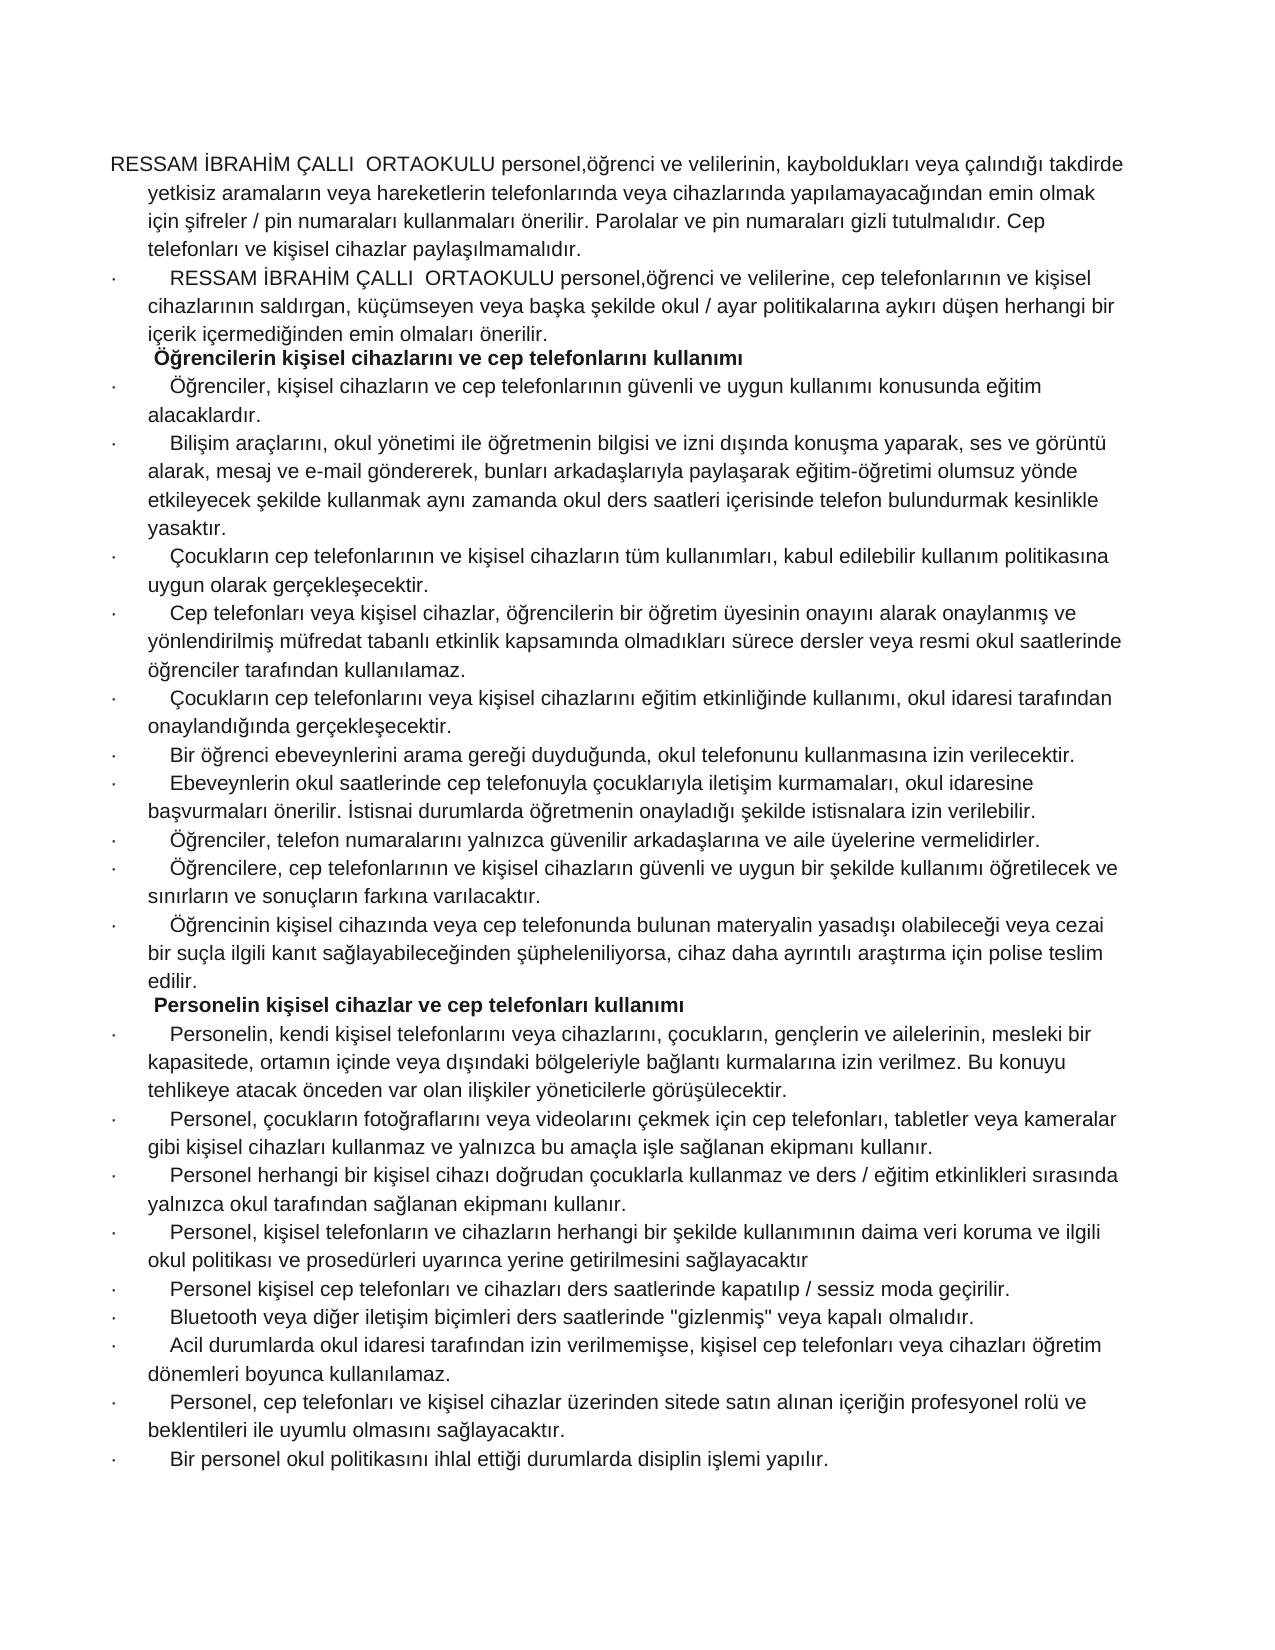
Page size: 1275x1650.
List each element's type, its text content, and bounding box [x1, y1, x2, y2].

text · Personel, cep telefonları ve kişisel cihazlar üzerinden sitede satın alınan içeriğin profesyonel rolü ve beklentileri ile uyumlu olmasını sağlayacaktır. [110, 1386, 1127, 1442]
text · Öğrenciler, kişisel cihazların ve cep telefonlarının güvenli ve uygun kullanımı konusunda eğitim alacaklardır. [110, 370, 1127, 427]
text · RESSAM İBRAHİM ÇALLI ORTAOKULU personel,öğrenci ve velilerine, cep telefonlarının ve kişisel cihazlarının saldırgan, küçümseyen veya başka şekilde okul / ayar politikalarına aykırı düşen herhangi bir içerik içermediğinden emin olmaları önerilir. [110, 261, 1127, 346]
text RESSAM İBRAHİM ÇALLI ORTAOKULU personel,öğrenci ve velilerinin, kayboldukları veya çalındığı takdirde yetkisiz aramaların veya hareketlerin telefonlarında veya cihazlarında yapılamayacağından emin olmak için şifreler / pin numaraları kullanmaları önerilir. Parolalar ve pin numaraları gizli tutulmalıdır. Cep telefonları ve kişisel cihazlar paylaşılmamalıdır. [110, 148, 1127, 261]
text · Personel herhangi bir kişisel cihazı doğrudan çocuklarla kullanmaz ve ders / eğitim etkinlikleri sırasında yalnızca okul tarafından sağlanan ekipmanı kullanır. [110, 1159, 1127, 1216]
text · Personelin, kendi kişisel telefonlarını veya cihazlarını, çocukların, gençlerin ve ailelerinin, mesleki bir kapasitede, ortamın içinde veya dışındaki bölgeleriyle bağlantı kurmalarına izin verilmez. Bu konuyu tehlikeye atacak önceden var olan ilişkiler yöneticilerle görüşülecektir. [110, 1017, 1127, 1102]
text · Cep telefonları veya kişisel cihazlar, öğrencilerin bir öğretim üyesinin onayını alarak onaylanmış ve yönlendirilmiş müfredat tabanlı etkinlik kapsamında olmadıkları sürece dersler veya resmi okul saatlerinde öğrenciler tarafından kullanılamaz. [110, 597, 1127, 682]
text · Bilişim araçlarını, okul yönetimi ile öğretmenin bilgisi ve izni dışında konuşma yaparak, ses ve görüntü alarak, mesaj ve e-mail göndererek, bunları arkadaşlarıyla paylaşarak eğitim-öğretimi olumsuz yönde etkileyecek şekilde kullanmak aynı zamanda okul ders saatleri içerisinde telefon bulundurmak kesinlikle yasaktır. [110, 427, 1127, 540]
text · Personel, çocukların fotoğraflarını veya videolarını çekmek için cep telefonları, tabletler veya kameralar gibi kişisel cihazları kullanmaz ve yalnızca bu amaçla işle sağlanan ekipmanı kullanır. [110, 1102, 1127, 1159]
text · Çocukların cep telefonlarının ve kişisel cihazların tüm kullanımları, kabul edilebilir kullanım politikasına uygun olarak gerçekleşecektir. [110, 540, 1127, 597]
text · Personel, kişisel telefonların ve cihazların herhangi bir şekilde kullanımının daima veri koruma ve ilgili okul politikası ve prosedürleri uyarınca yerine getirilmesini sağlayacaktır [110, 1216, 1127, 1272]
text · Personel kişisel cep telefonları ve cihazları ders saatlerinde kapatılıp / sessiz moda geçirilir. [110, 1272, 1127, 1301]
text · Bir öğrenci ebeveynlerini arama gereği duyduğunda, okul telefonunu kullanmasına izin verilecektir. [110, 738, 1127, 767]
text · Ebeveynlerin okul saatlerinde cep telefonuyla çocuklarıyla iletişim kurmamaları, okul idaresine başvurmaları önerilir. İstisnai durumlarda öğretmenin onayladığı şekilde istisnalara izin verilebilir. [110, 767, 1127, 823]
text Personelin kişisel cihazlar ve cep telefonları kullanımı [148, 993, 1127, 1017]
text Öğrencilerin kişisel cihazlarını ve cep telefonlarını kullanımı [148, 346, 1127, 370]
text · Bluetooth veya diğer iletişim biçimleri ders saatlerinde "gizlenmiş" veya kapalı olmalıdır. [110, 1301, 1127, 1329]
text · Öğrencinin kişisel cihazında veya cep telefonunda bulunan materyalin yasadışı olabileceği veya cezai bir suçla ilgili kanıt sağlayabileceğinden şüpheleniliyorsa, cihaz daha ayrıntılı araştırma için polise teslim edilir. [110, 908, 1127, 993]
text · Çocukların cep telefonlarını veya kişisel cihazlarını eğitim etkinliğinde kullanımı, okul idaresi tarafından onaylandığında gerçekleşecektir. [110, 682, 1127, 738]
text · Acil durumlarda okul idaresi tarafından izin verilmemişse, kişisel cep telefonları veya cihazları öğretim dönemleri boyunca kullanılamaz. [110, 1329, 1127, 1386]
text · Öğrenciler, telefon numaralarını yalnızca güvenilir arkadaşlarına ve aile üyelerine vermelidirler. [110, 823, 1127, 852]
text · Bir personel okul politikasını ihlal ettiği durumlarda disiplin işlemi yapılır. [110, 1442, 1127, 1471]
text · Öğrencilere, cep telefonlarının ve kişisel cihazların güvenli ve uygun bir şekilde kullanımı öğretilecek ve sınırların ve sonuçların farkına varılacaktır. [110, 852, 1127, 908]
